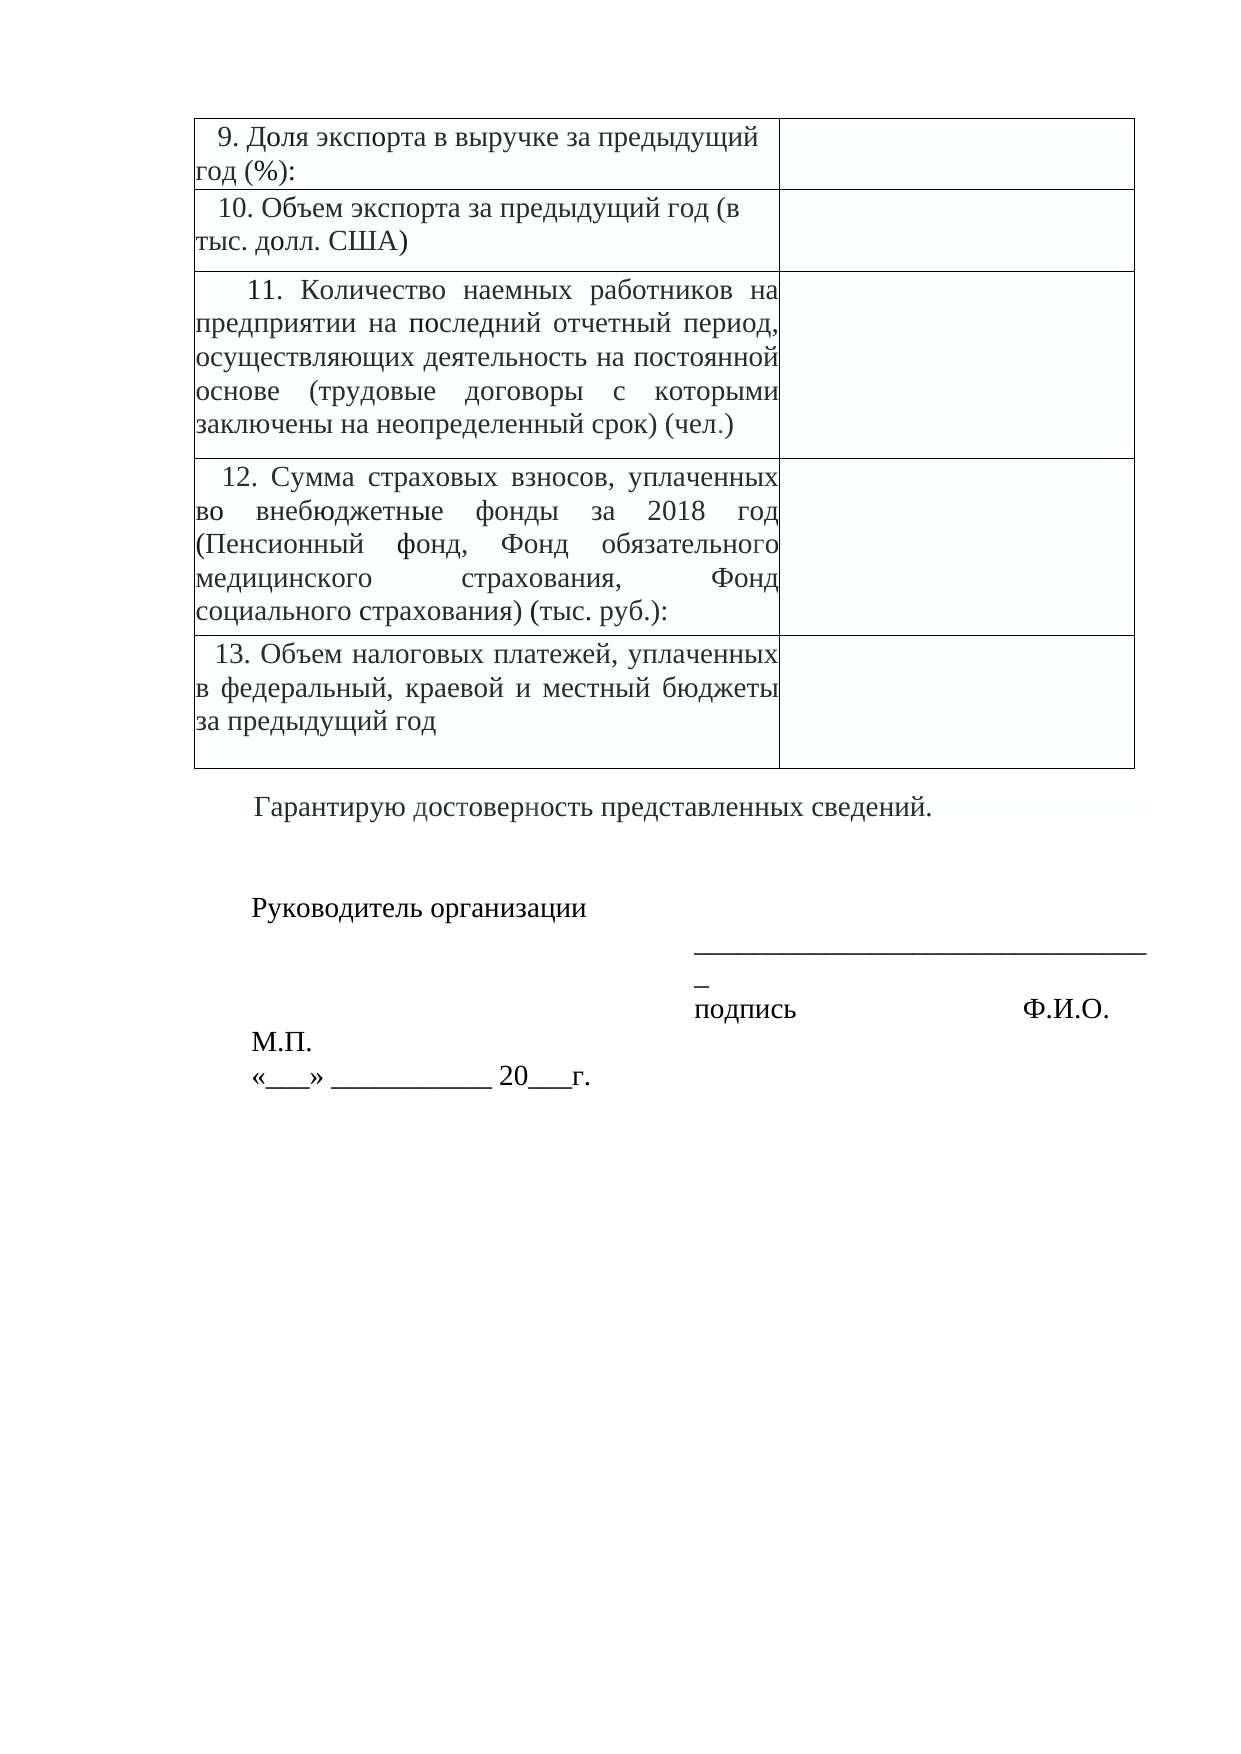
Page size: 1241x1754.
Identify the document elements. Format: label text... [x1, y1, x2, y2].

table_cell [780, 636, 1134, 768]
table_cell [780, 272, 1134, 458]
table_cell 13. Объем налоговых платежей, уплаченных в федеральный, краевой и местный бюджеты за предыдущий год [195, 636, 779, 768]
text Гарантирую достоверность представленных сведений. [230, 789, 1152, 823]
table_cell [780, 119, 1134, 189]
table_cell 12. Сумма страховых взносов, уплаченных во внебюджетные фонды за 2018 год (Пенсионный фонд, Фонд обязательного медицинского страхования, Фонд социального страхования) (тыс. руб.): [195, 459, 779, 635]
table_cell [780, 190, 1134, 271]
text Руководитель организации ________________________________ подпись Ф.И.О. [251, 890, 1152, 1024]
table_cell 10. Объем экспорта за предыдущий год (в тыс. долл. США) [195, 190, 779, 271]
text М.П. [177, 1024, 1152, 1058]
text «___» ___________ 20___г. [177, 1058, 1152, 1091]
table_cell 11. Количество наемных работников на предприятии на последний отчетный период, осуществляющих деятельность на постоянной основе (трудовые договоры с которыми заключены на неопределенный срок) (чел.) [195, 272, 779, 458]
table_cell 9. Доля экспорта в выручке за предыдущий год (%): [195, 119, 779, 189]
table_cell [780, 459, 1134, 635]
